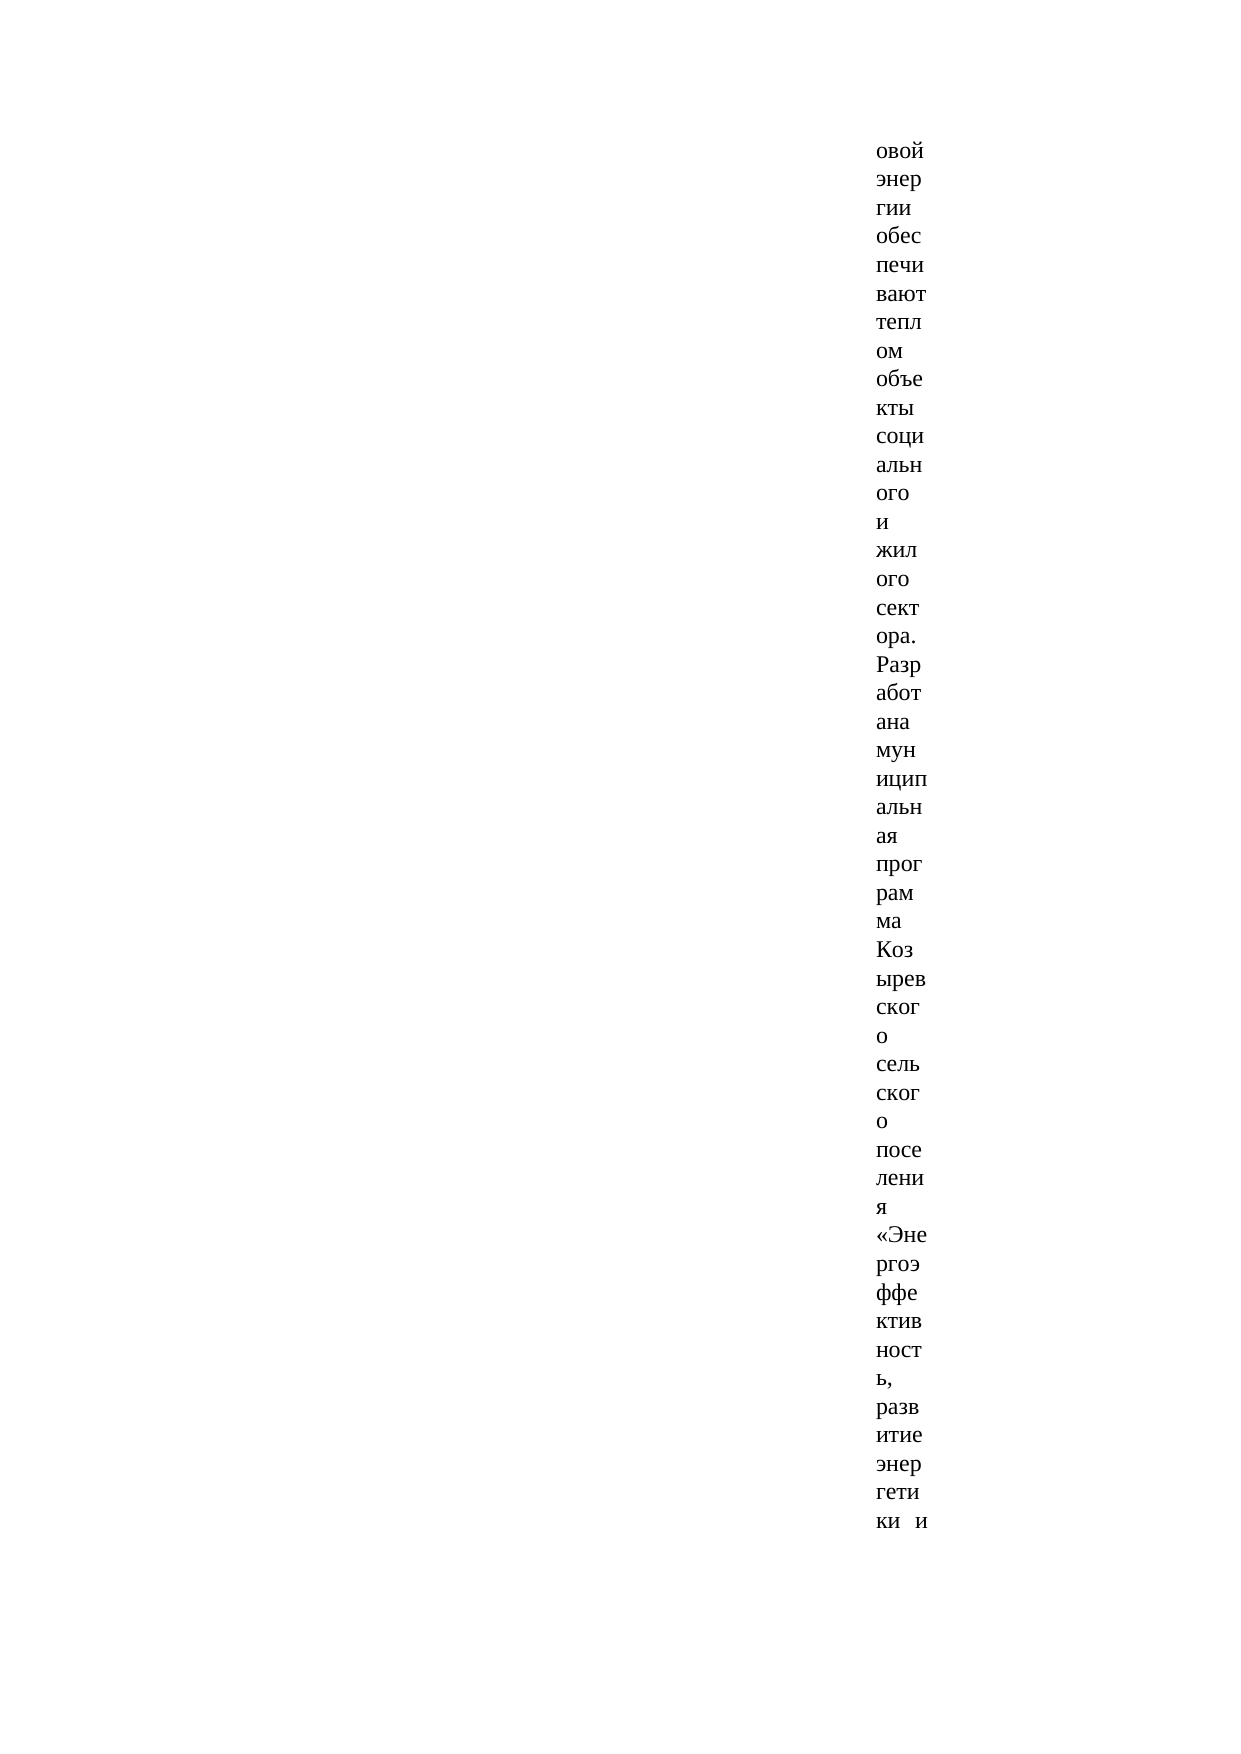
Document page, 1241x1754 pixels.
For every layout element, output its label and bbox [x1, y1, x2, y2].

text [876, 136, 928, 1534]
